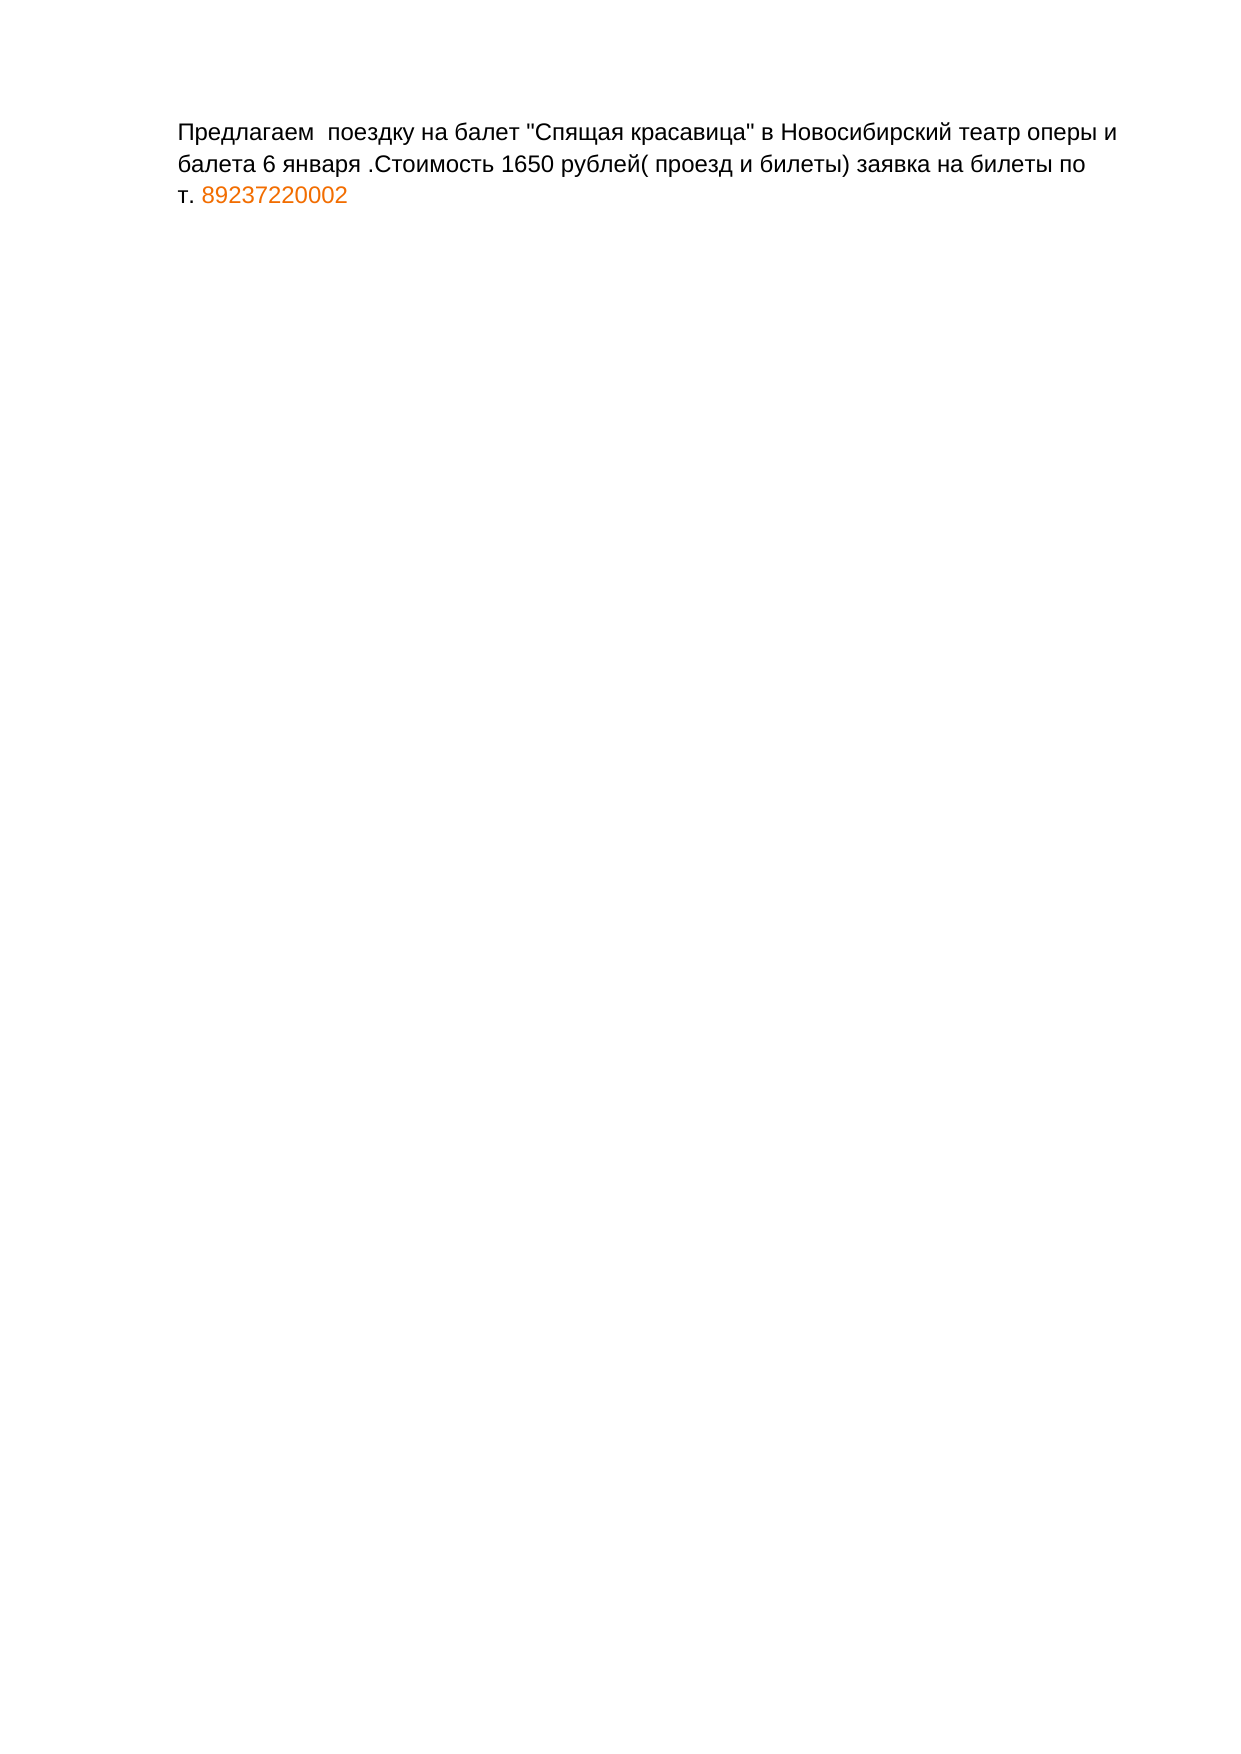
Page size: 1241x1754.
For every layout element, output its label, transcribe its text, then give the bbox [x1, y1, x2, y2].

text Предлагаем поездку на балет "Спящая красавица" в Новосибирский театр оперы и балета 6 января .Стоимость 1650 рублей( проезд и билеты) заявка на билеты по т. 89237220002 [177, 118, 1152, 209]
